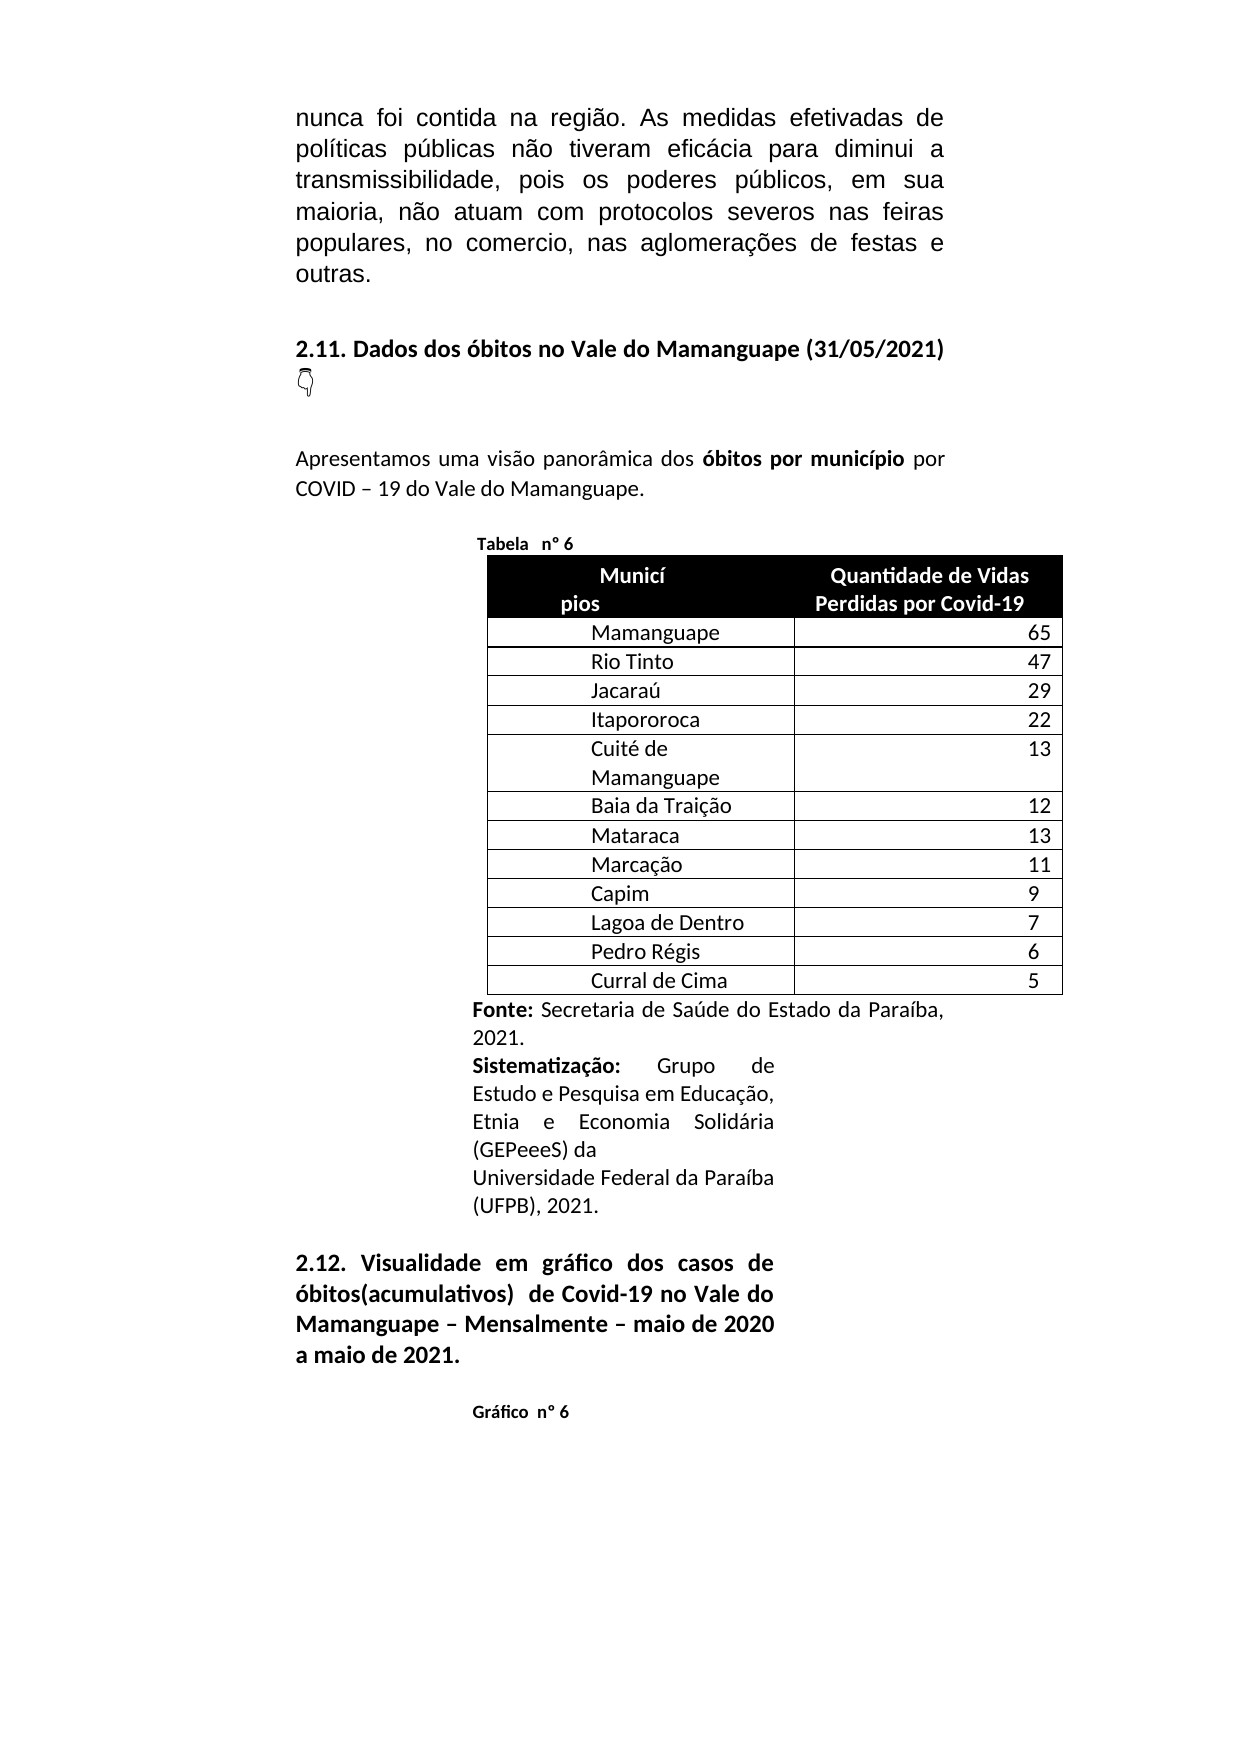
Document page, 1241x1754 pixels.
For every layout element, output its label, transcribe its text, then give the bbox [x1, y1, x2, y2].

table_cell Rio Tinto [488, 648, 794, 675]
table_header Municípios [488, 556, 794, 617]
table_cell Jacaraú [488, 676, 794, 704]
table_cell Pedro Régis [488, 937, 794, 965]
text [295, 103, 945, 287]
table_cell 11 [795, 850, 1062, 878]
table_cell Mamanguape [488, 618, 794, 646]
table_cell 13 [795, 735, 1062, 791]
table_cell 9 [795, 879, 1062, 907]
list Tabela nº 6 [428, 532, 945, 555]
table_cell 47 [795, 648, 1062, 675]
text Apresentamos uma visão panorâmica dos óbitos por município por COVID – 19 do Vale do Mamanguape. [295, 444, 945, 502]
table_cell 12 [795, 792, 1062, 820]
table_cell 5 [795, 966, 1062, 994]
table_cell Capim [488, 879, 794, 907]
table_cell Cuité de Mamanguape [488, 735, 794, 791]
table_cell Lagoa de Dentro [488, 908, 794, 936]
text Sistematização: Grupo de Estudo e Pesquisa em Educação, Etnia e Economia Solidária (GEPeeeS) da [472, 1051, 774, 1163]
text Gráfico nº 6 [472, 1400, 774, 1423]
text 2.11. Dados dos óbitos no Vale do Mamanguape (31/05/2021) 👇🏻 [295, 333, 945, 400]
table_cell 6 [795, 937, 1062, 965]
table_cell Curral de Cima [488, 966, 794, 994]
table_header Quantidade de Vidas Perdidas por Covid-19 [795, 556, 1062, 617]
table_cell 65 [795, 618, 1062, 646]
text 2.12. Visualidade em gráfico dos casos de óbitos(acumulativos) de Covid-19 no Vale do Mamanguape – Mensalmente – maio de 2020 a maio de 2021. [295, 1247, 774, 1369]
table_cell 29 [795, 676, 1062, 704]
table_cell 22 [795, 706, 1062, 733]
table_cell 13 [795, 821, 1062, 849]
text Fonte: Secretaria de Saúde do Estado da Paraíba, 2021. [472, 995, 945, 1051]
table_cell Itapororoca [488, 706, 794, 733]
table_cell Mataraca [488, 821, 794, 849]
table_cell Marcação [488, 850, 794, 878]
text Universidade Federal da Paraíba (UFPB), 2021. [472, 1163, 774, 1219]
table_cell Baia da Traição [488, 792, 794, 820]
table_cell 7 [795, 908, 1062, 936]
